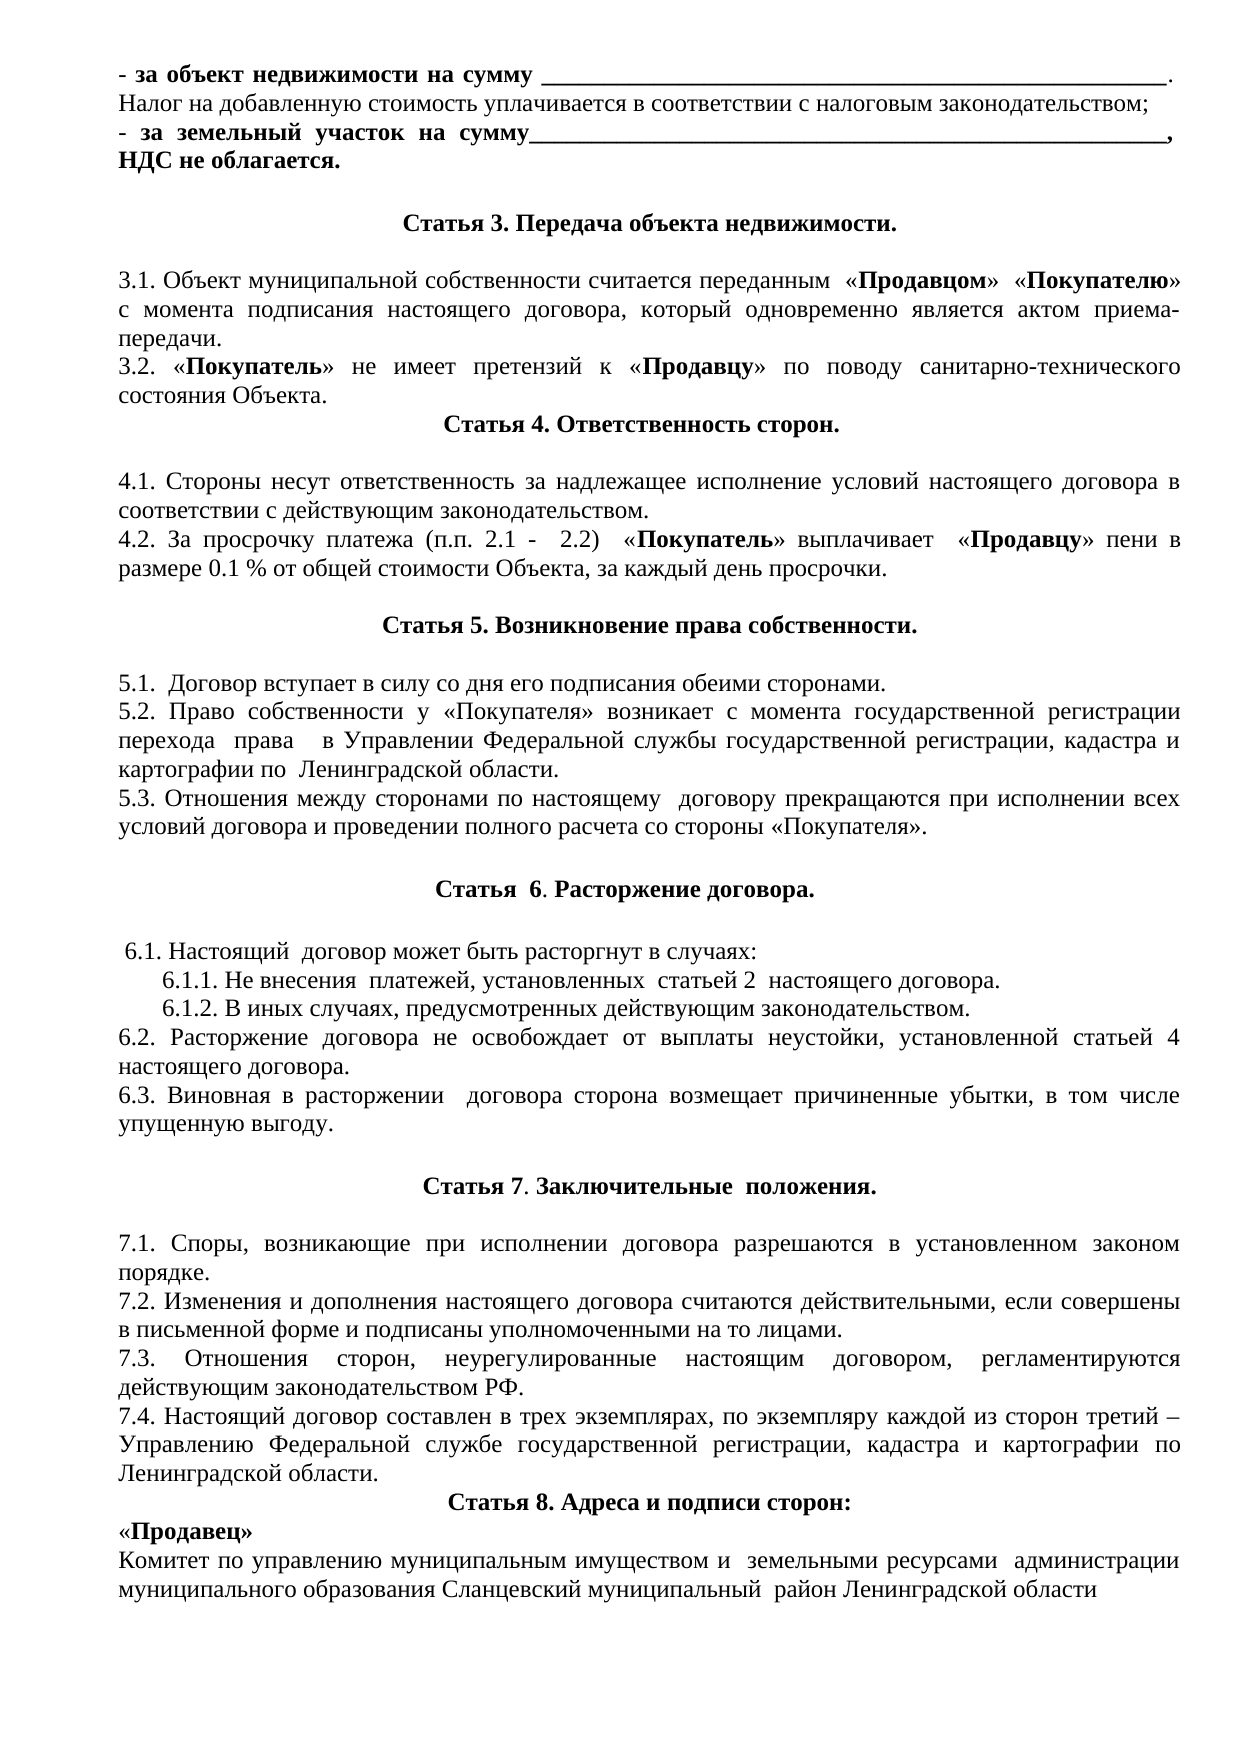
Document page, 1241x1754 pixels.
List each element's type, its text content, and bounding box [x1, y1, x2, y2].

text 6.1.1. Не внесения платежей, установленных статьей 2 настоящего договора. [118, 965, 1181, 993]
text 7.2. Изменения и дополнения настоящего договора считаются действительными, если совершены в письменной форме и подписаны уполномоченными на то лицами. [118, 1286, 1181, 1343]
text 4.2. За просрочку платежа (п.п. 2.1 - 2.2) «Покупатель» выплачивает «Продавцу» пени в размере 0.1 % от общей стоимости Объекта, за каждый день просрочки. [118, 524, 1181, 581]
text 5.2. Право собственности у «Покупателя» возникает с момента государственной регистрации перехода права в Управлении Федеральной службы государственной регистрации, кадастра и картографии по Ленинградской области. [118, 696, 1181, 783]
text Статья 3. Передача объекта недвижимости. [118, 208, 1181, 236]
text Статья 5. Возникновение права собственности. [118, 610, 1181, 639]
list Комитет по управлению муниципальным имуществом и земельными ресурсами администрации муниципального образования Сланцевский муниципальный район Ленинградской области [118, 1545, 1181, 1603]
text 4.1. Стороны несут ответственность за надлежащее исполнение условий настоящего договора в соответствии с действующим законодательством. [118, 466, 1181, 524]
text - за объект недвижимости на сумму __________________________________________________. Налог на добавленную стоимость уплачивается в соответствии с налоговым законодательством; [118, 59, 1173, 117]
text Статья 8. Адреса и подписи сторон: [118, 1487, 1181, 1516]
text - за земельный участок на сумму___________________________________________________, НДС не облагается. [118, 117, 1173, 174]
text 3.1. Объект муниципальной собственности считается переданным «Продавцом» «Покупателю» с момента подписания настоящего договора, который одновременно является актом приема-передачи. [118, 265, 1181, 351]
text «Продавец» [118, 1517, 1181, 1545]
text 6.3. Виновная в расторжении договора сторона возмещает причиненные убытки, в том числе упущенную выгоду. [118, 1080, 1181, 1137]
text 3.2. «Покупатель» не имеет претензий к «Продавцу» по поводу санитарно-технического состояния Объекта. [118, 351, 1181, 409]
text 7.4. Настоящий договор составлен в трех экземплярах, по экземпляру каждой из сторон третий – Управлению Федеральной службе государственной регистрации, кадастра и картографии по Ленинградской области. [118, 1401, 1181, 1487]
text 6.1. Настоящий договор может быть расторгнут в случаях: [118, 936, 1181, 965]
text Статья 4. Ответственность сторон. [118, 409, 1181, 438]
text Статья 7. Заключительные положения. [118, 1171, 1181, 1199]
text 7.1. Споры, возникающие при исполнении договора разрешаются в установленном законом порядке. [118, 1228, 1181, 1286]
text Статья 6. Расторжение договора. [118, 874, 1181, 902]
text 5.1. Договор вступает в силу со дня его подписания обеими сторонами. [118, 668, 1181, 696]
text 5.3. Отношения между сторонами по настоящему договору прекращаются при исполнении всех условий договора и проведении полного расчета со стороны «Покупателя». [118, 783, 1181, 840]
text 7.3. Отношения сторон, неурегулированные настоящим договором, регламентируются действующим законодательством РФ. [118, 1343, 1181, 1401]
text 6.2. Расторжение договора не освобождает от выплаты неустойки, установленной статьей 4 настоящего договора. [118, 1022, 1181, 1080]
text 6.1.2. В иных случаях, предусмотренных действующим законодательством. [118, 993, 1181, 1022]
